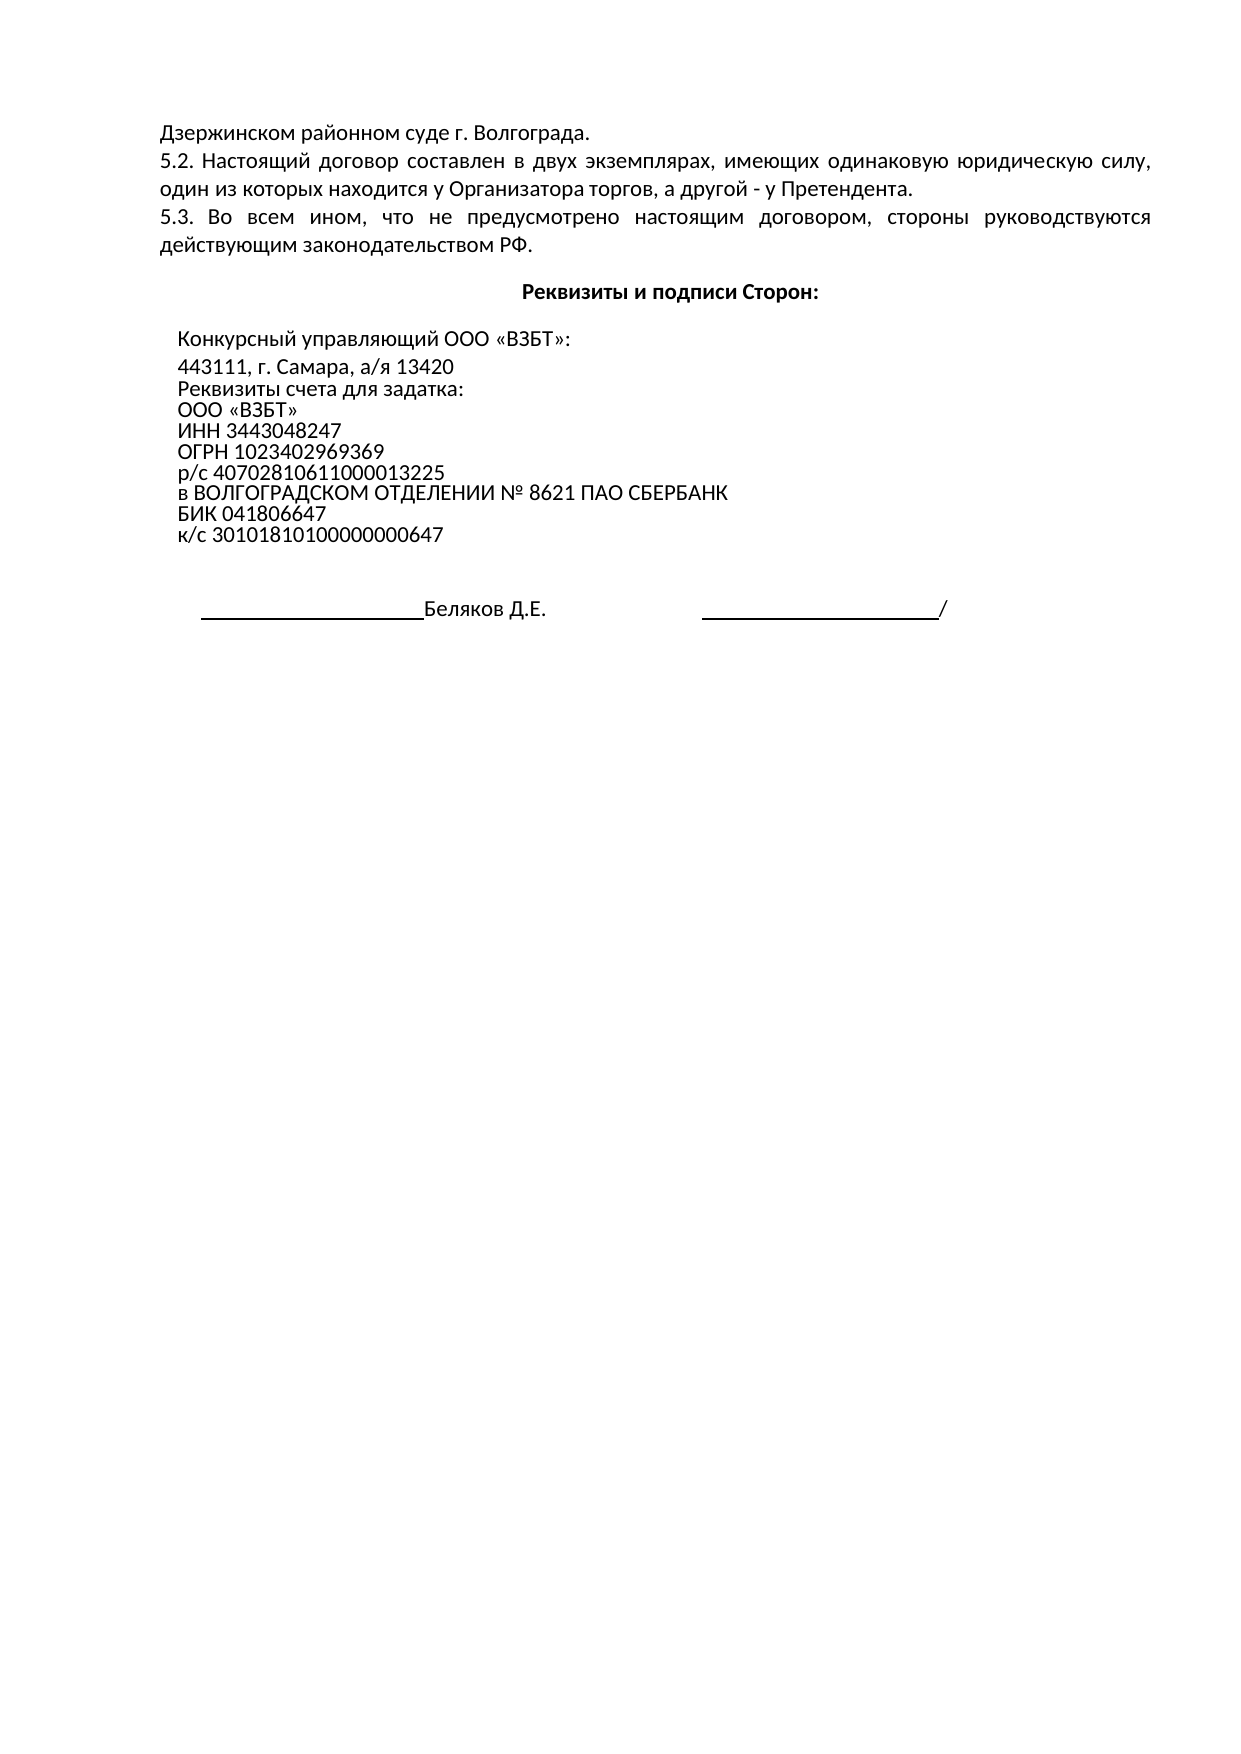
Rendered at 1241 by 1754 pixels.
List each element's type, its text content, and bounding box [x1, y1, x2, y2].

text ИНН 3443048247 [177, 422, 1152, 442]
text Реквизиты счета для задатка: ООО «ВЗБТ» [177, 380, 1152, 422]
text Конкурсный управляющий ООО «ВЗБТ»: [177, 324, 1152, 352]
text 443111, г. Самара, а/я 13420 [177, 352, 1152, 380]
text Реквизиты и подписи Сторон: [189, 281, 1152, 304]
text 5.3. Во всем ином, что не предусмотрено настоящим договором, стороны руководствуются действующим законодательством РФ. [159, 202, 1152, 258]
text Беляков Д.Е. / [201, 594, 1152, 622]
text БИК 041806647 [177, 505, 1152, 526]
text р/с 40702810611000013225 [177, 463, 1152, 484]
text в ВОЛГОГРАДСКОМ ОТДЕЛЕНИИ № 8621 ПАО СБЕРБАНК [177, 484, 1152, 505]
text ОГРН 1023402969369 [177, 442, 1152, 463]
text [159, 118, 1152, 146]
text к/с 30101810100000000647 [177, 526, 1152, 547]
text 5.2. Настоящий договор составлен в двух экземплярах, имеющих одинаковую юридическую силу, один из которых находится у Организатора торгов, а другой - у Претендента. [159, 146, 1152, 202]
